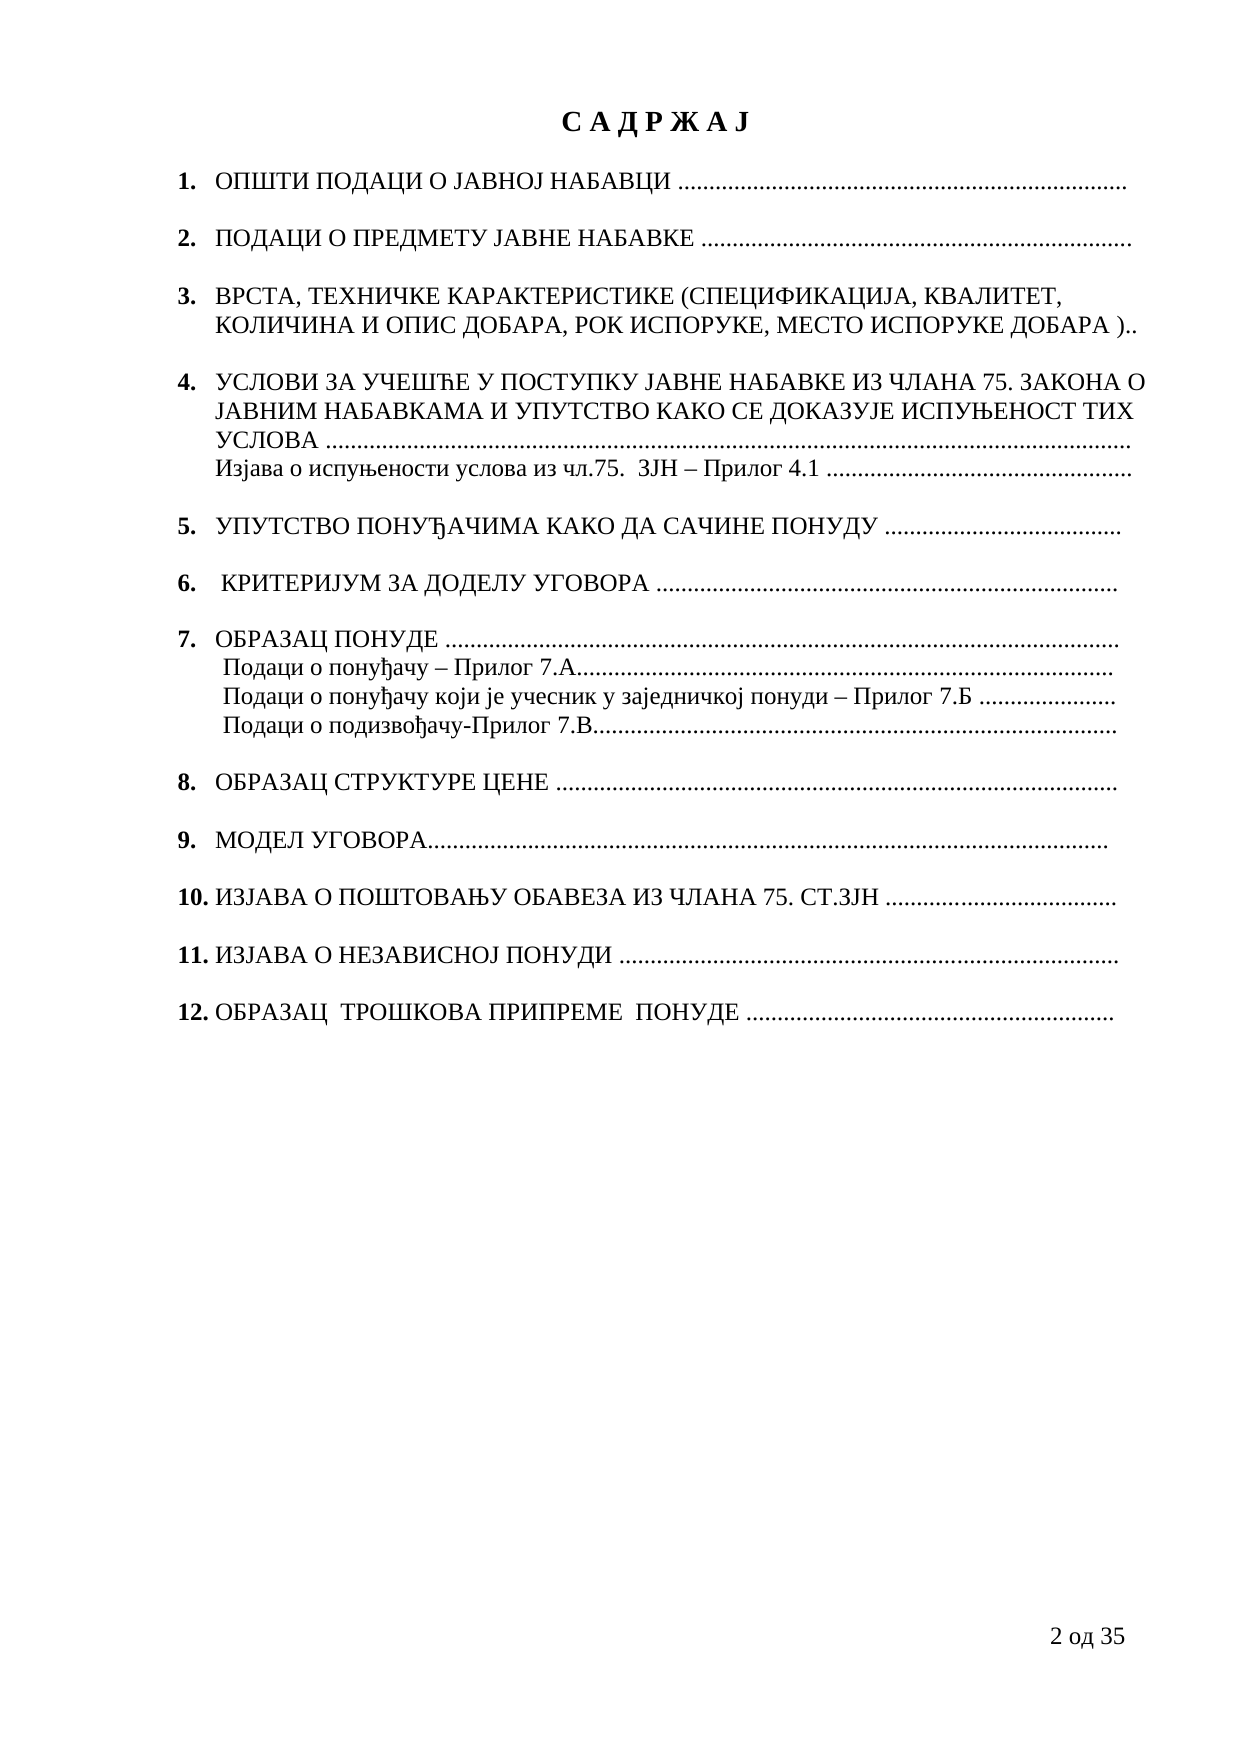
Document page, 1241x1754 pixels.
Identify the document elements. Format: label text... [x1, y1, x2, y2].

list КРИТЕРИЈУМ ЗА ДОДЕЛУ УГОВОРА .......................................................................... [177, 568, 1163, 597]
text Подаци о понуђачу који је учесник у заједничкој понуди – Прилог 7.Б ...................... [223, 681, 1163, 710]
list ОБРАЗАЦ СТРУКТУРЕ ЦЕНЕ .......................................................................................... [177, 767, 1163, 796]
list ВРСТА, ТЕХНИЧКЕ КАРАКТЕРИСТИКЕ (СПЕЦИФИКАЦИЈА, КВАЛИТЕТ, КОЛИЧИНА И ОПИС ДОБАРА, РОК ИСПОРУКЕ, МЕСТО ИСПОРУКЕ ДОБАРА ).. [177, 281, 1163, 338]
text С А Д Р Ж А Ј [148, 104, 1163, 137]
list Изјава о испуњености услова из чл.75. ЗЈН – Прилог 4.1 ................................................. [148, 453, 1163, 482]
list ОБРАЗАЦ ПОНУДЕ ............................................................................................................ [177, 624, 1163, 652]
list МОДЕЛ УГОВОРА............................................................................................................. [177, 825, 1163, 854]
list УСЛОВИ ЗА УЧЕШЋЕ У ПОСТУПКУ ЈАВНЕ НАБАВКЕ ИЗ ЧЛАНА 75. ЗАКОНА О ЈАВНИМ НАБАВКАМА И УПУТСТВО КАКО СЕ ДОКАЗУЈЕ ИСПУЊЕНОСТ ТИХ УСЛОВА ................................................................................................................................. [177, 367, 1163, 453]
text Подаци о понуђачу – Прилог 7.А...................................................................................... [185, 652, 1163, 681]
list УПУТСТВО ПОНУЂАЧИМА КАКО ДА САЧИНЕ ПОНУДУ ...................................... [177, 511, 1163, 540]
list ИЗЈАВА О НЕЗАВИСНОЈ ПОНУДИ ................................................................................ [177, 940, 1163, 969]
list ИЗЈАВА О ПОШТОВАЊУ ОБАВЕЗА ИЗ ЧЛАНА 75. СТ.ЗЈН ..................................... [177, 882, 1163, 911]
list ОБРАЗАЦ ТРОШКОВА ПРИПРЕМЕ ПОНУДЕ ........................................................... [177, 997, 1163, 1026]
list ПОДАЦИ О ПРЕДМЕТУ ЈАВНЕ НАБАВКЕ ..................................................................... [177, 223, 1163, 252]
list ОПШТИ ПОДАЦИ О ЈАВНОЈ НАБАВЦИ ........................................................................ [177, 166, 1163, 195]
text Подаци о подизвођачу-Прилог 7.В.................................................................................... [223, 710, 1163, 739]
